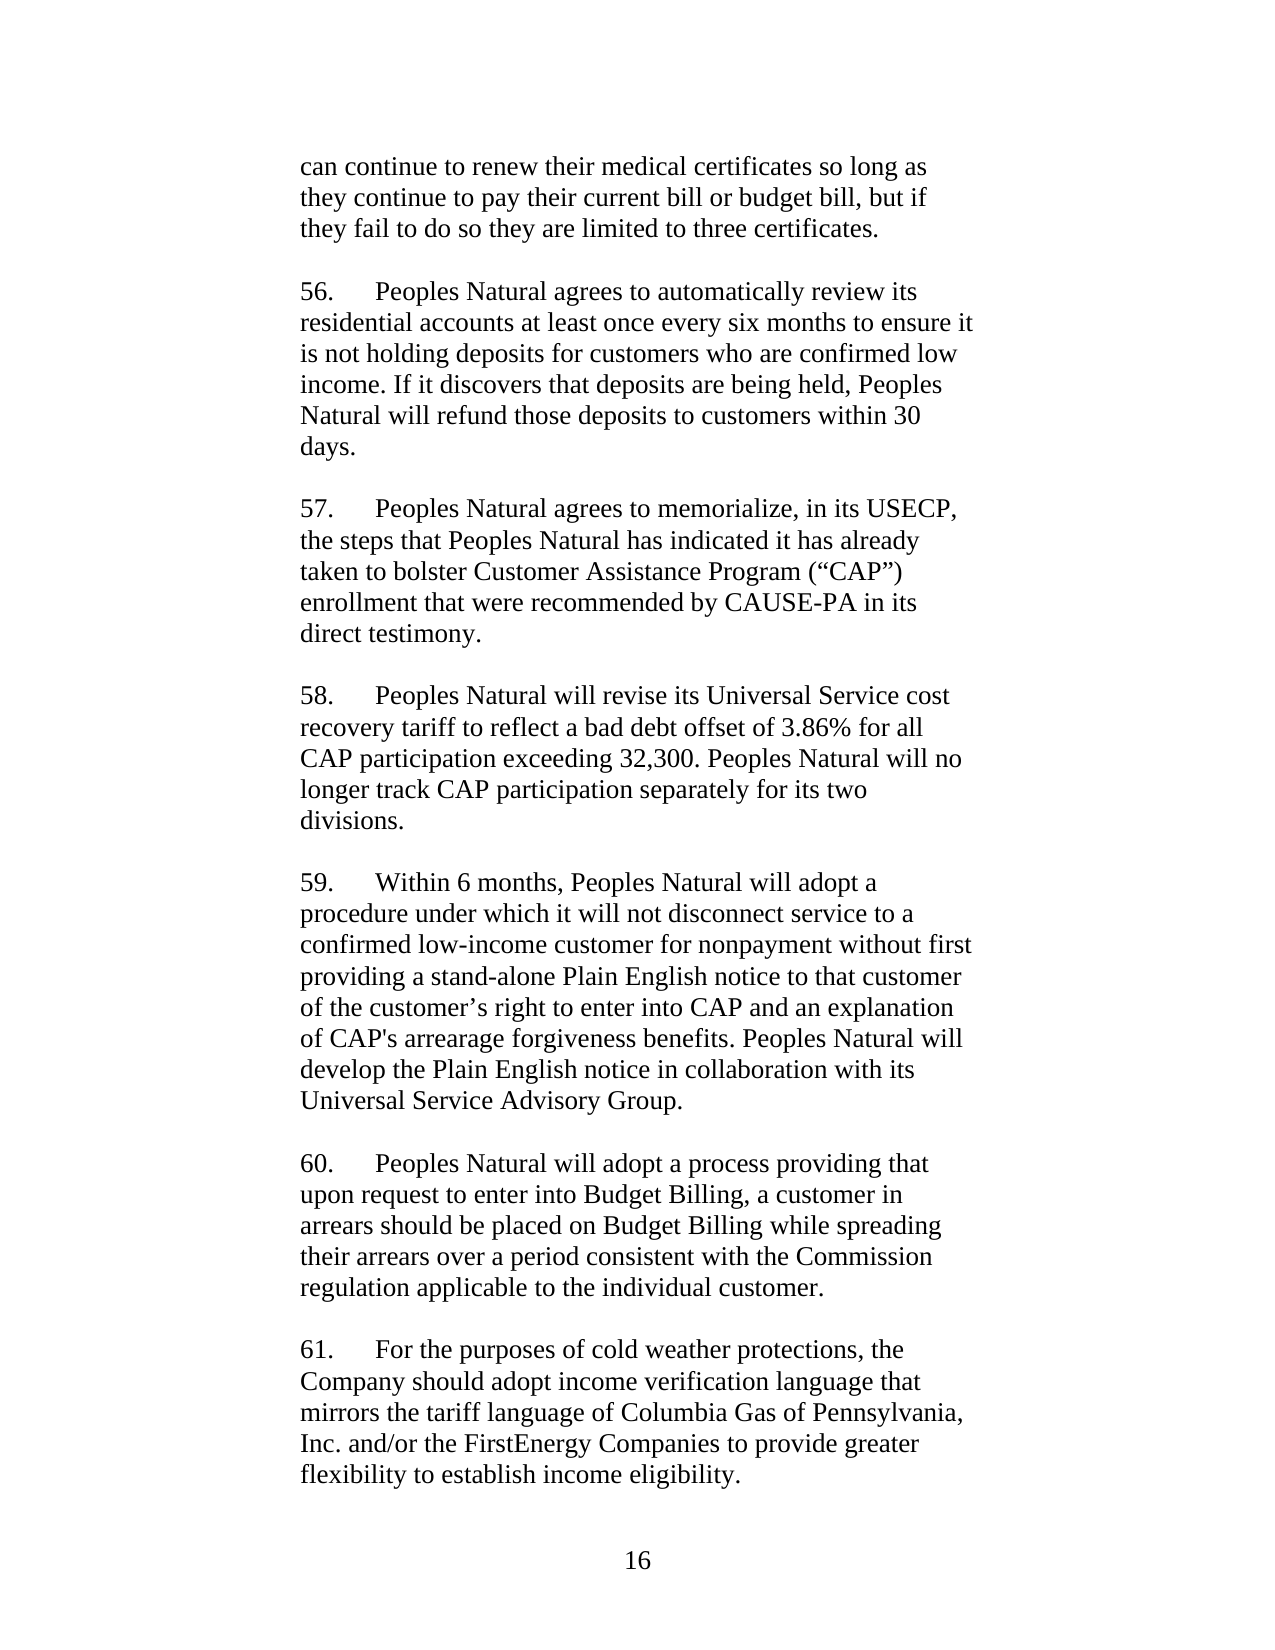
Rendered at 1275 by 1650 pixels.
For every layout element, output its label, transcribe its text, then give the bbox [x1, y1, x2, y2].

list 60. Peoples Natural will adopt a process providing that upon request to enter into Budget Billing, a customer in arrears should be placed on Budget Billing while spreading their arrears over a period consistent with the Commission regulation applicable to the individual customer. [300, 1147, 975, 1302]
list 61. For the purposes of cold weather protections, the Company should adopt income verification language that mirrors the tariff language of Columbia Gas of Pennsylvania, Inc. and/or the FirstEnergy Companies to provide greater flexibility to establish income eligibility. [300, 1333, 975, 1489]
list 56. Peoples Natural agrees to automatically review its residential accounts at least once every six months to ensure it is not holding deposits for customers who are confirmed low income. If it discovers that deposits are being held, Peoples Natural will refund those deposits to customers within 30 days. [300, 274, 975, 461]
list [300, 150, 975, 243]
list 58. Peoples Natural will revise its Universal Service cost recovery tariff to reflect a bad debt offset of 3.86% for all CAP participation exceeding 32,300. Peoples Natural will no longer track CAP participation separately for its two divisions. [300, 679, 975, 835]
list 59. Within 6 months, Peoples Natural will adopt a procedure under which it will not disconnect service to a confirmed low-income customer for nonpayment without first providing a stand-alone Plain English notice to that customer of the customer’s right to enter into CAP and an explanation of CAP's arrearage forgiveness benefits. Peoples Natural will develop the Plain English notice in collaboration with its Universal Service Advisory Group. [300, 866, 975, 1116]
list 57. Peoples Natural agrees to memorialize, in its USECP, the steps that Peoples Natural has indicated it has already taken to bolster Customer Assistance Program (“CAP”) enrollment that were recommended by CAUSE-PA in its direct testimony. [300, 493, 975, 648]
